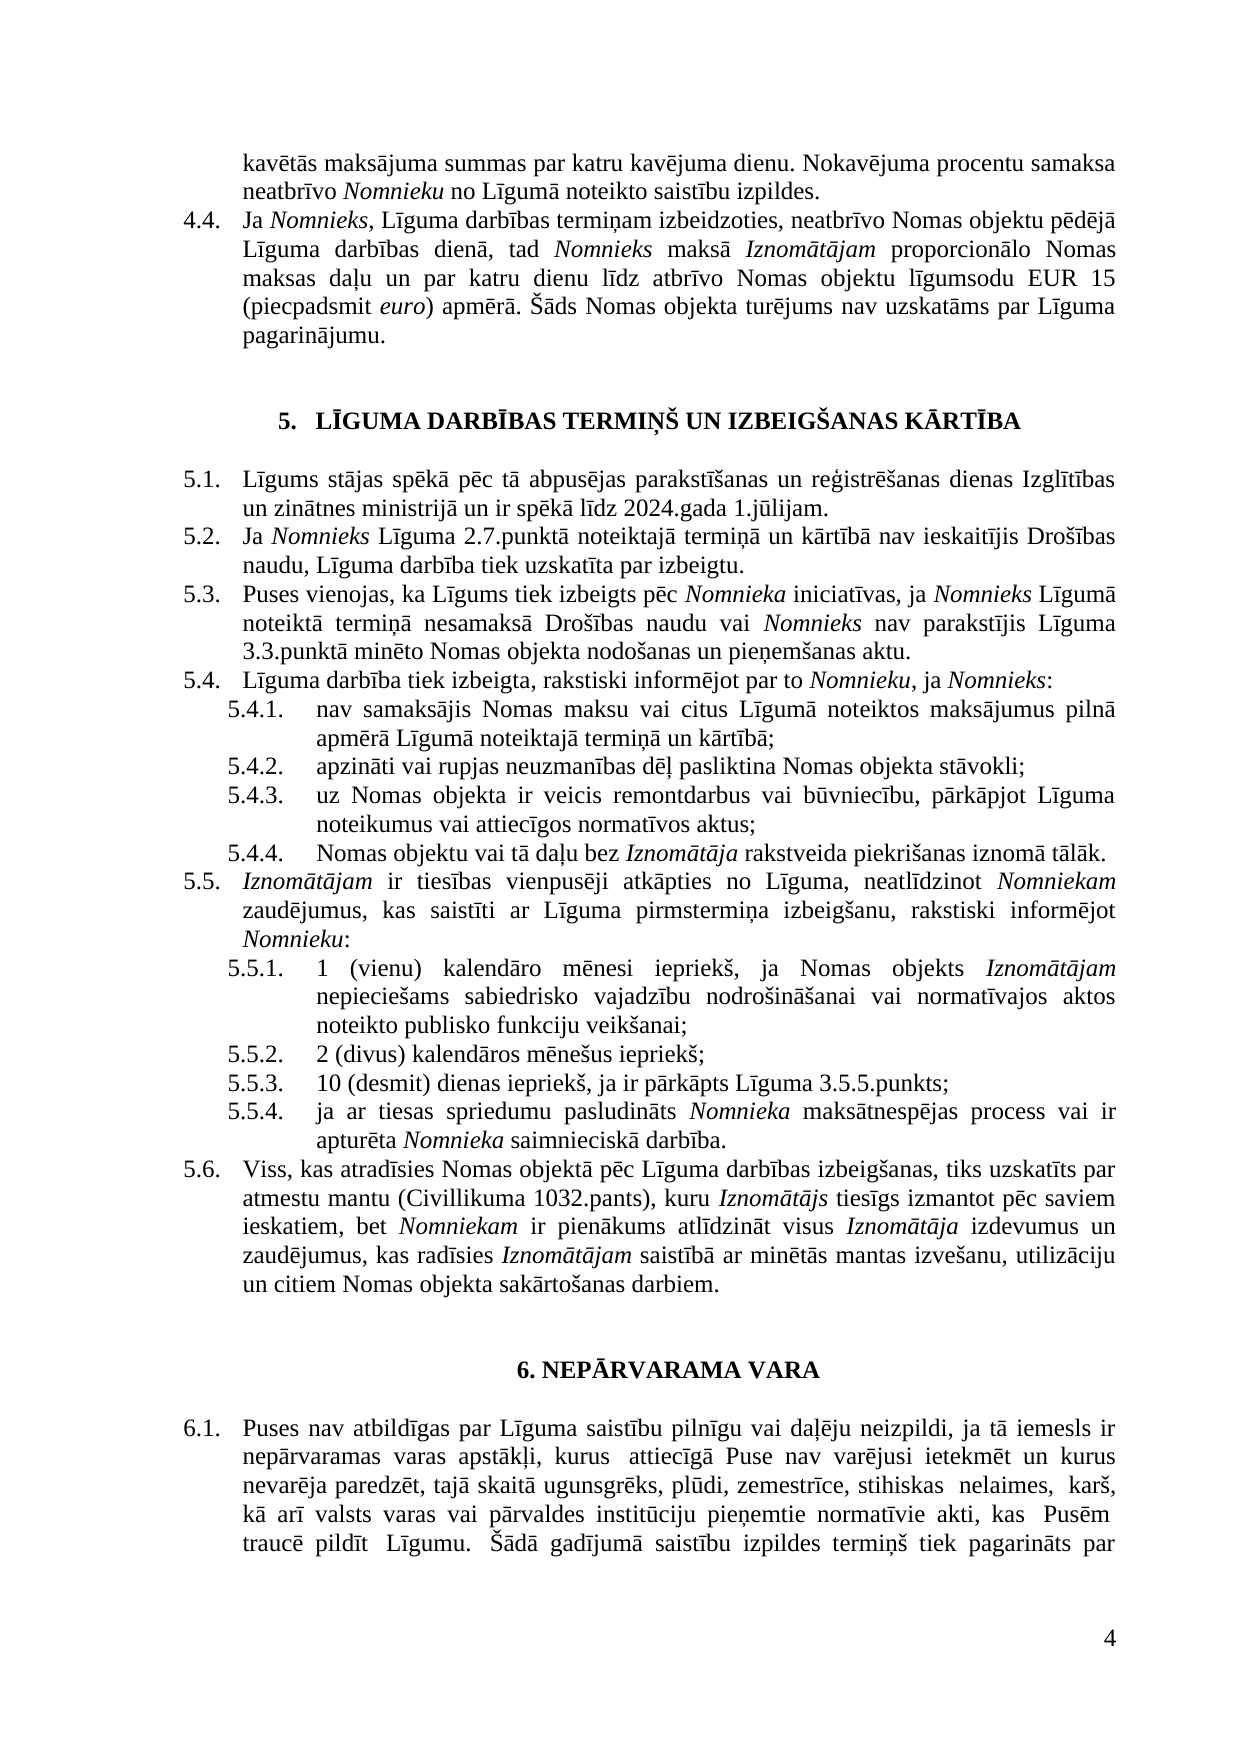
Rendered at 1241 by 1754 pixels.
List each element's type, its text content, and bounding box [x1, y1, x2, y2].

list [183, 1413, 1116, 1556]
list Līgums stājas spēkā pēc tā abpusējas parakstīšanas un reģistrēšanas dienas Izglītības un zinātnes ministrijā un ir spēkā līdz 2024.gada 1.jūlijam. [183, 464, 1116, 521]
list apzināti vai rupjas neuzmanības dēļ pasliktina Nomas objekta stāvokli; [227, 751, 1116, 780]
list Ja Nomnieks Līguma 2.7.punktā noteiktajā termiņā un kārtībā nav ieskaitījis Drošības naudu, Līguma darbība tiek uzskatīta par izbeigtu. [183, 521, 1116, 579]
list Līguma darbība tiek izbeigta, rakstiski informējot par to Nomnieku, ja Nomnieks: [183, 665, 1116, 694]
list uz Nomas objekta ir veicis remontdarbus vai būvniecību, pārkāpjot Līguma noteikumus vai attiecīgos normatīvos aktus; [227, 780, 1116, 838]
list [183, 148, 1116, 205]
list Puses vienojas, ka Līgums tiek izbeigts pēc Nomnieka iniciatīvas, ja Nomnieks Līgumā noteiktā termiņā nesamaksā Drošības naudu vai Nomnieks nav parakstījis Līguma 3.3.punktā minēto Nomas objekta nodošanas un pieņemšanas aktu. [183, 579, 1116, 665]
list LĪGUMA DARBĪBAS TERMIŅŠ UN IZBEIGŠANAS KĀRTĪBA [183, 406, 1116, 435]
list 2 (divus) kalendāros mēnešus iepriekš; [227, 1039, 1116, 1068]
list Viss, kas atradīsies Nomas objektā pēc Līguma darbības izbeigšanas, tiks uzskatīts par atmestu mantu (Civillikuma 1032.pants), kuru Iznomātājs tiesīgs izmantot pēc saviem ieskatiem, bet Nomniekam ir pienākums atlīdzināt visus Iznomātāja izdevumus un zaudējumus, kas radīsies Iznomātājam saistībā ar minētās mantas izvešanu, utilizāciju un citiem Nomas objekta sakārtošanas darbiem. [183, 1154, 1116, 1298]
list Nomas objektu vai tā daļu bez Iznomātāja rakstveida piekrišanas iznomā tālāk. [227, 838, 1116, 866]
text 6. Nepārvarama vara [221, 1355, 1116, 1384]
list Iznomātājam ir tiesības vienpusēji atkāpties no Līguma, neatlīdzinot Nomniekam zaudējumus, kas saistīti ar Līguma pirmstermiņa izbeigšanu, rakstiski informējot Nomnieku: [183, 866, 1116, 953]
list 1 (vienu) kalendāro mēnesi iepriekš, ja Nomas objekts Iznomātājam nepieciešams sabiedrisko vajadzību nodrošināšanai vai normatīvajos aktos noteikto publisko funkciju veikšanai; [227, 953, 1116, 1039]
list nav samaksājis Nomas maksu vai citus Līgumā noteiktos maksājumus pilnā apmērā Līgumā noteiktajā termiņā un kārtībā; [227, 694, 1116, 751]
list Ja Nomnieks, Līguma darbības termiņam izbeidzoties, neatbrīvo Nomas objektu pēdējā Līguma darbības dienā, tad Nomnieks maksā Iznomātājam proporcionālo Nomas maksas daļu un par katru dienu līdz atbrīvo Nomas objektu līgumsodu EUR 15 (piecpadsmit euro) apmērā. Šāds Nomas objekta turējums nav uzskatāms par Līguma pagarinājumu. [183, 205, 1116, 349]
list ja ar tiesas spriedumu pasludināts Nomnieka maksātnespējas process vai ir apturēta Nomnieka saimnieciskā darbība. [227, 1096, 1116, 1154]
list 10 (desmit) dienas iepriekš, ja ir pārkāpts Līguma 3.5.5.punkts; [227, 1068, 1116, 1096]
